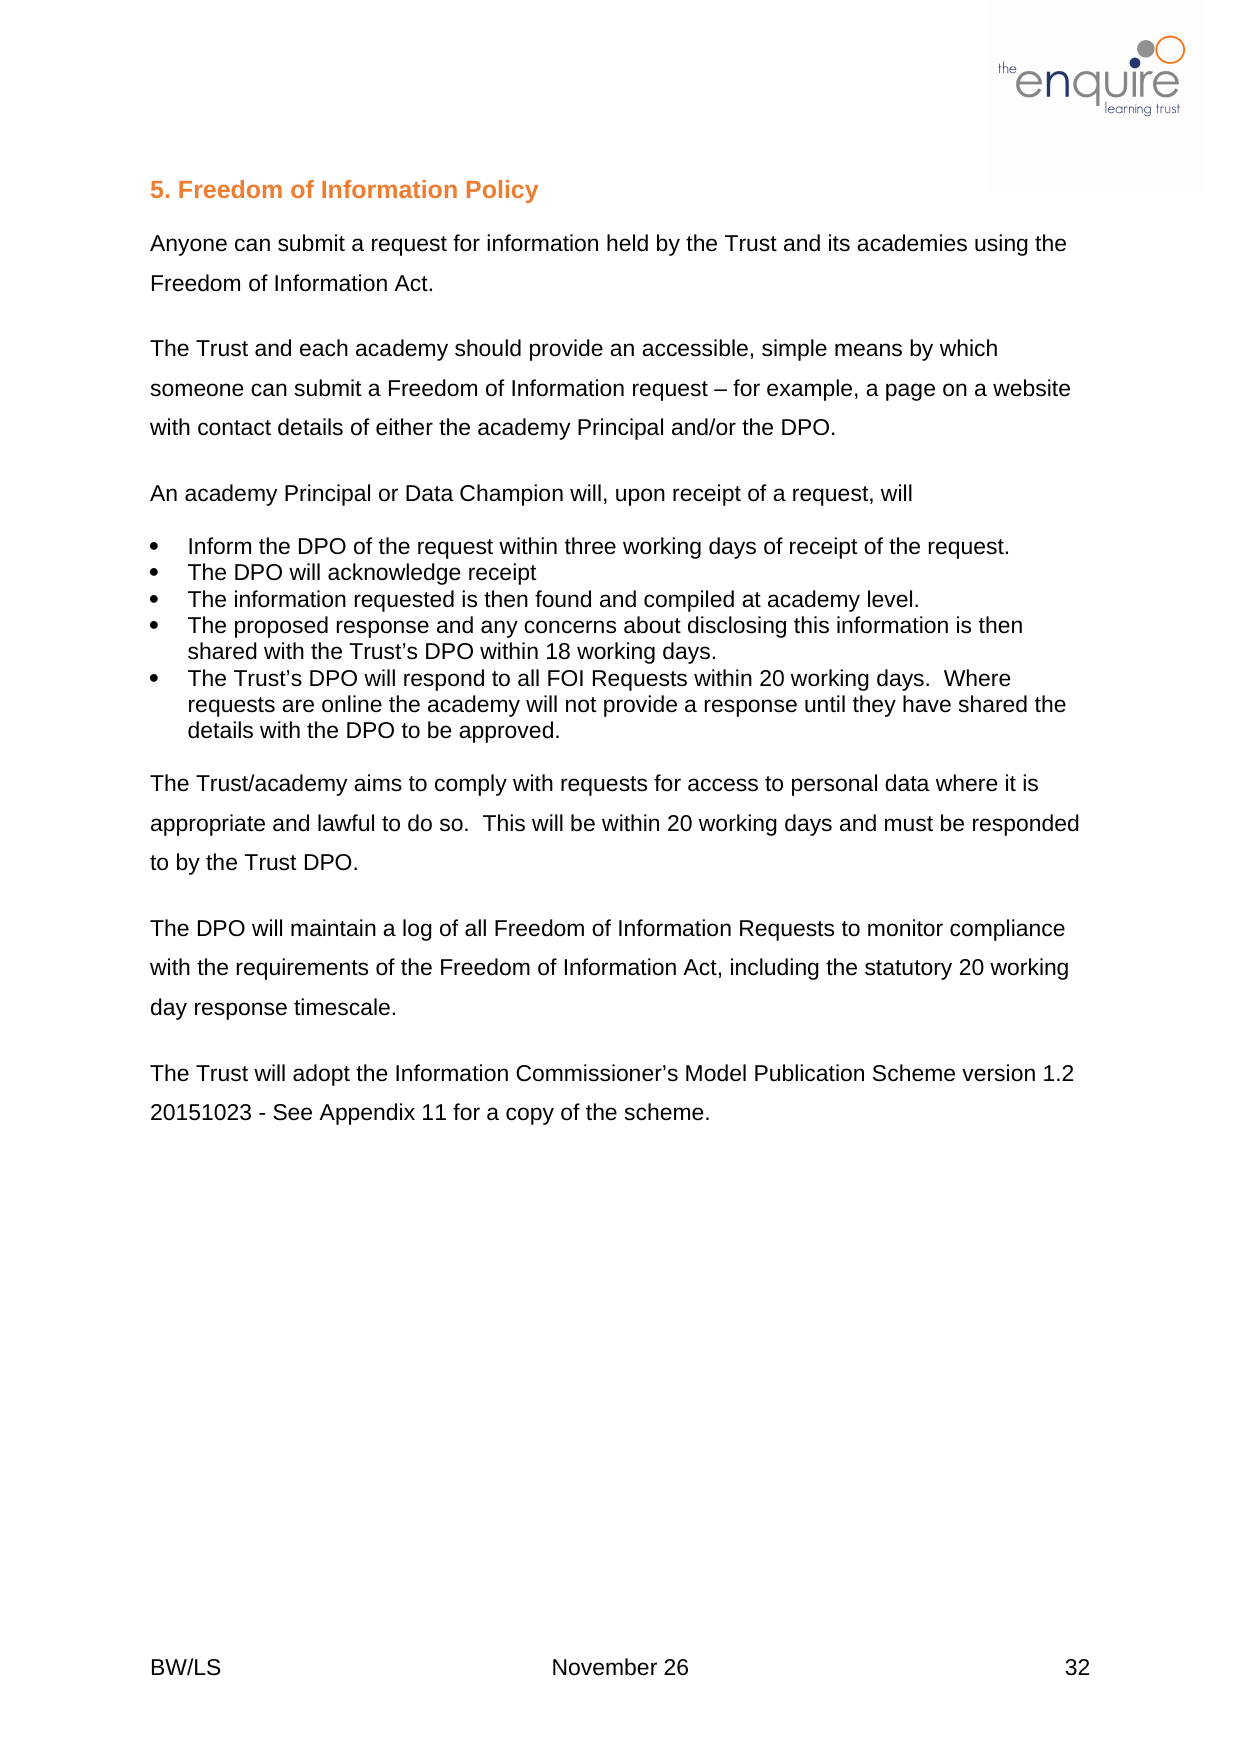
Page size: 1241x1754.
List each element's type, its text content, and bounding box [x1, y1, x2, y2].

list The DPO will acknowledge receipt [150, 559, 1090, 586]
list The Trust’s DPO will respond to all FOI Requests within 20 working days. Where requests are online the academy will not provide a response until they have shared the details with the DPO to be approved. [150, 665, 1090, 744]
text The DPO will maintain a log of all Freedom of Information Requests to monitor compliance with the requirements of the Freedom of Information Act, including the statutory 20 working day response timescale. [150, 915, 1090, 1020]
list Inform the DPO of the request within three working days of receipt of the request. [150, 533, 1090, 559]
list The information requested is then found and compiled at academy level. [150, 586, 1090, 612]
text The Trust/academy aims to comply with requests for access to personal data where it is appropriate and lawful to do so. This will be within 20 working days and must be responded to by the Trust DPO. [150, 770, 1090, 875]
text The Trust will adopt the Information Commissioner’s Model Publication Scheme version 1.2 20151023 - See Appendix 11 for a copy of the scheme. [150, 1060, 1090, 1126]
text Anyone can submit a request for information held by the Trust and its academies using the Freedom of Information Act. [150, 230, 1090, 296]
text An academy Principal or Data Champion will, upon receipt of a request, will [150, 480, 1090, 507]
subtitle 5. Freedom of Information Policy [150, 175, 1090, 204]
text The Trust and each academy should provide an accessible, simple means by which someone can submit a Freedom of Information request – for example, a page on a website with contact details of either the academy Principal and/or the DPO. [150, 335, 1090, 441]
picture [988, 0, 1203, 191]
list The proposed response and any concerns about disclosing this information is then shared with the Trust’s DPO within 18 working days. [150, 612, 1090, 665]
